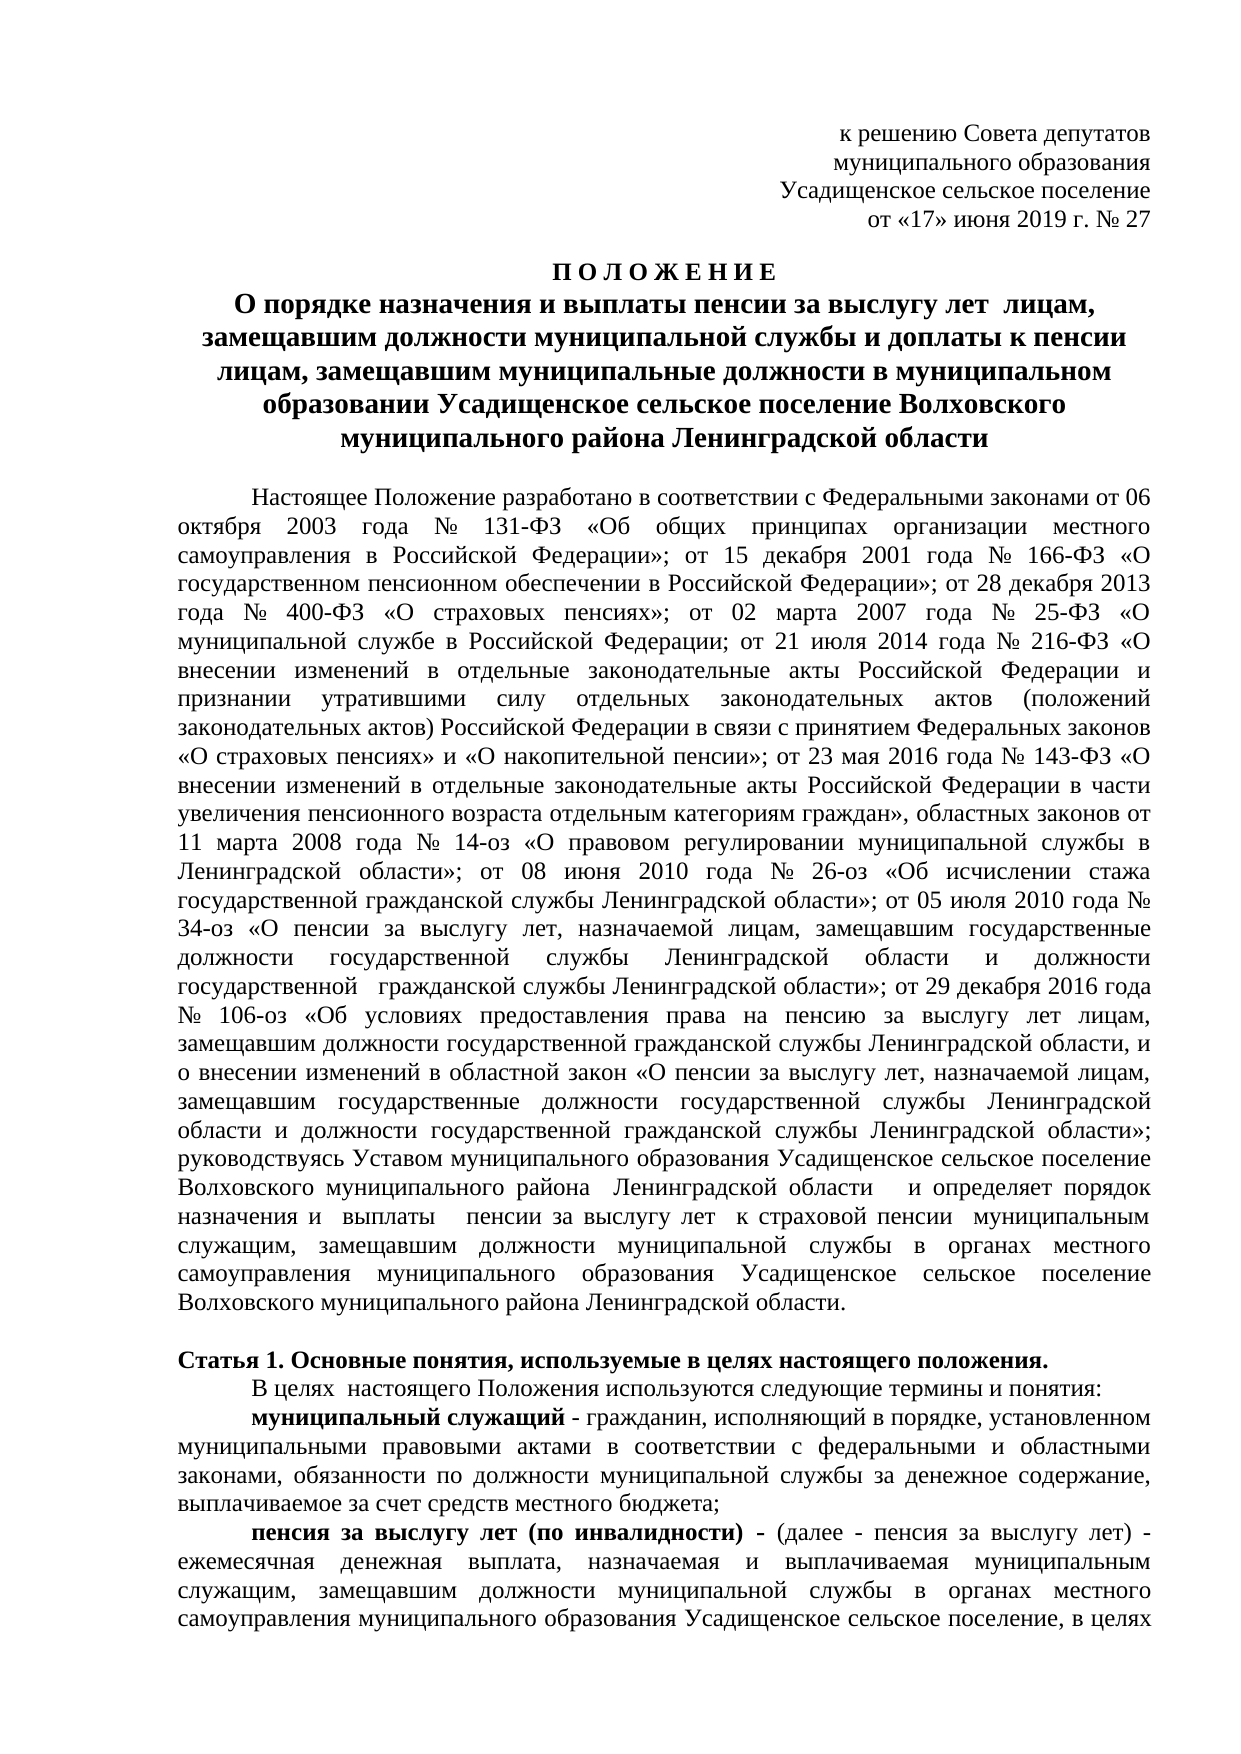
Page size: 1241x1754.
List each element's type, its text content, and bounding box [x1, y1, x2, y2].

text к решению Совета депутатов [177, 118, 1151, 147]
text от «17» июня 2019 г. № 27 [177, 204, 1151, 233]
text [177, 1517, 1152, 1632]
text Усадищенское сельское поселение [177, 176, 1151, 204]
text муниципальный служащий - гражданин, исполняющий в порядке, установленном муниципальными правовыми актами в соответствии с федеральными и областными законами, обязанности по должности муниципальной службы за денежное содержание, выплачиваемое за счет средств местного бюджета; [177, 1402, 1152, 1517]
text Статья 1. Основные понятия, используемые в целях настоящего положения. [177, 1345, 1152, 1373]
text Настоящее Положение разработано в соответствии с Федеральными законами от 06 октября 2003 года № 131-ФЗ «Об общих принципах организации местного самоуправления в Российской Федерации»; от 15 декабря 2001 года № 166-ФЗ «О государственном пенсионном обеспечении в Российской Федерации»; от 28 декабря 2013 года № 400-ФЗ «О страховых пенсиях»; от 02 марта 2007 года № 25-ФЗ «О муниципальной службе в Российской Федерации; от 21 июля 2014 года № 216-ФЗ «О внесении изменений в отдельные законодательные акты Российской Федерации и признании утратившими силу отдельных законодательных актов (положений законодательных актов) Российской Федерации в связи с принятием Федеральных законов «О страховых пенсиях» и «О накопительной пенсии»; от 23 мая 2016 года № 143-ФЗ «О внесении изменений в отдельные законодательные акты Российской Федерации в части увеличения пенсионного возраста отдельным категориям граждан», областных законов от 11 марта 2008 года № 14-оз «О правовом регулировании муниципальной службы в Ленинградской области»; от 08 июня 2010 года № 26-оз «Об исчислении стажа государственной гражданской службы Ленинградской области»; от 05 июля 2010 года № 34-оз «О пенсии за выслугу лет, назначаемой лицам, замещавшим государственные должности государственной службы Ленинградской области и должности государственной гражданской службы Ленинградской области»; от 29 декабря 2016 года № 106-оз «Об условиях предоставления права на пенсию за выслугу лет лицам, замещавшим должности государственной гражданской службы Ленинградской области, и о внесении изменений в областной закон «О пенсии за выслугу лет, назначаемой лицам, замещавшим государственные должности государственной службы Ленинградской области и должности государственной гражданской службы Ленинградской области»; руководствуясь Уставом муниципального образования Усадищенское сельское поселение Волховского муниципального района Ленинградской области и определяет порядок назначения и выплаты пенсии за выслугу лет к страховой пенсии муниципальным служащим, замещавшим должности муниципальной службы в органах местного самоуправления муниципального образования Усадищенское сельское поселение Волховского муниципального района Ленинградской области. [177, 482, 1152, 1000]
text муниципального образования [177, 147, 1151, 176]
text В целях настоящего Положения используются следующие термины и понятия: [177, 1373, 1152, 1402]
text Настоящее Положение разработано в соответствии с Федеральными законами от 06 октября 2003 года № 131-ФЗ «Об общих принципах организации местного самоуправления в Российской Федерации»; от 15 декабря 2001 года № 166-ФЗ «О государственном пенсионном обеспечении в Российской Федерации»; от 28 декабря 2013 года № 400-ФЗ «О страховых пенсиях»; от 02 марта 2007 года № 25-ФЗ «О муниципальной службе в Российской Федерации; от 21 июля 2014 года № 216-ФЗ «О внесении изменений в отдельные законодательные акты Российской Федерации и признании утратившими силу отдельных законодательных актов (положений законодательных актов) Российской Федерации в связи с принятием Федеральных законов «О страховых пенсиях» и «О накопительной пенсии»; от 23 мая 2016 года № 143-ФЗ «О внесении изменений в отдельные законодательные акты Российской Федерации в части увеличения пенсионного возраста отдельным категориям граждан», областных законов от 11 марта 2008 года № 14-оз «О правовом регулировании муниципальной службы в Ленинградской области»; от 08 июня 2010 года № 26-оз «Об исчислении стажа государственной гражданской службы Ленинградской области»; от 05 июля 2010 года № 34-оз «О пенсии за выслугу лет, назначаемой лицам, замещавшим государственные должности государственной службы Ленинградской области и должности государственной гражданской службы Ленинградской области»; от 29 декабря 2016 года № 106-оз «Об условиях предоставления права на пенсию за выслугу лет лицам, замещавшим должности государственной гражданской службы Ленинградской области, и о внесении изменений в областной закон «О пенсии за выслугу лет, назначаемой лицам, замещавшим государственные должности государственной службы Ленинградской области и должности государственной гражданской службы Ленинградской области»; руководствуясь Уставом муниципального образования Усадищенское сельское поселение Волховского муниципального района Ленинградской области и определяет порядок назначения и выплаты пенсии за выслугу лет к страховой пенсии муниципальным служащим, замещавшим должности муниципальной службы в органах местного самоуправления муниципального образования Усадищенское сельское поселение Волховского муниципального района Ленинградской области. [177, 1143, 1152, 1316]
text О порядке назначения и выплаты пенсии за выслугу лет лицам, замещавшим должности муниципальной службы и доплаты к пенсии лицам, замещавшим муниципальные должности в муниципальном образовании Усадищенское сельское поселение Волховского муниципального района Ленинградской области [177, 286, 1152, 453]
text П О Л О Ж Е Н И Е [177, 257, 1151, 286]
